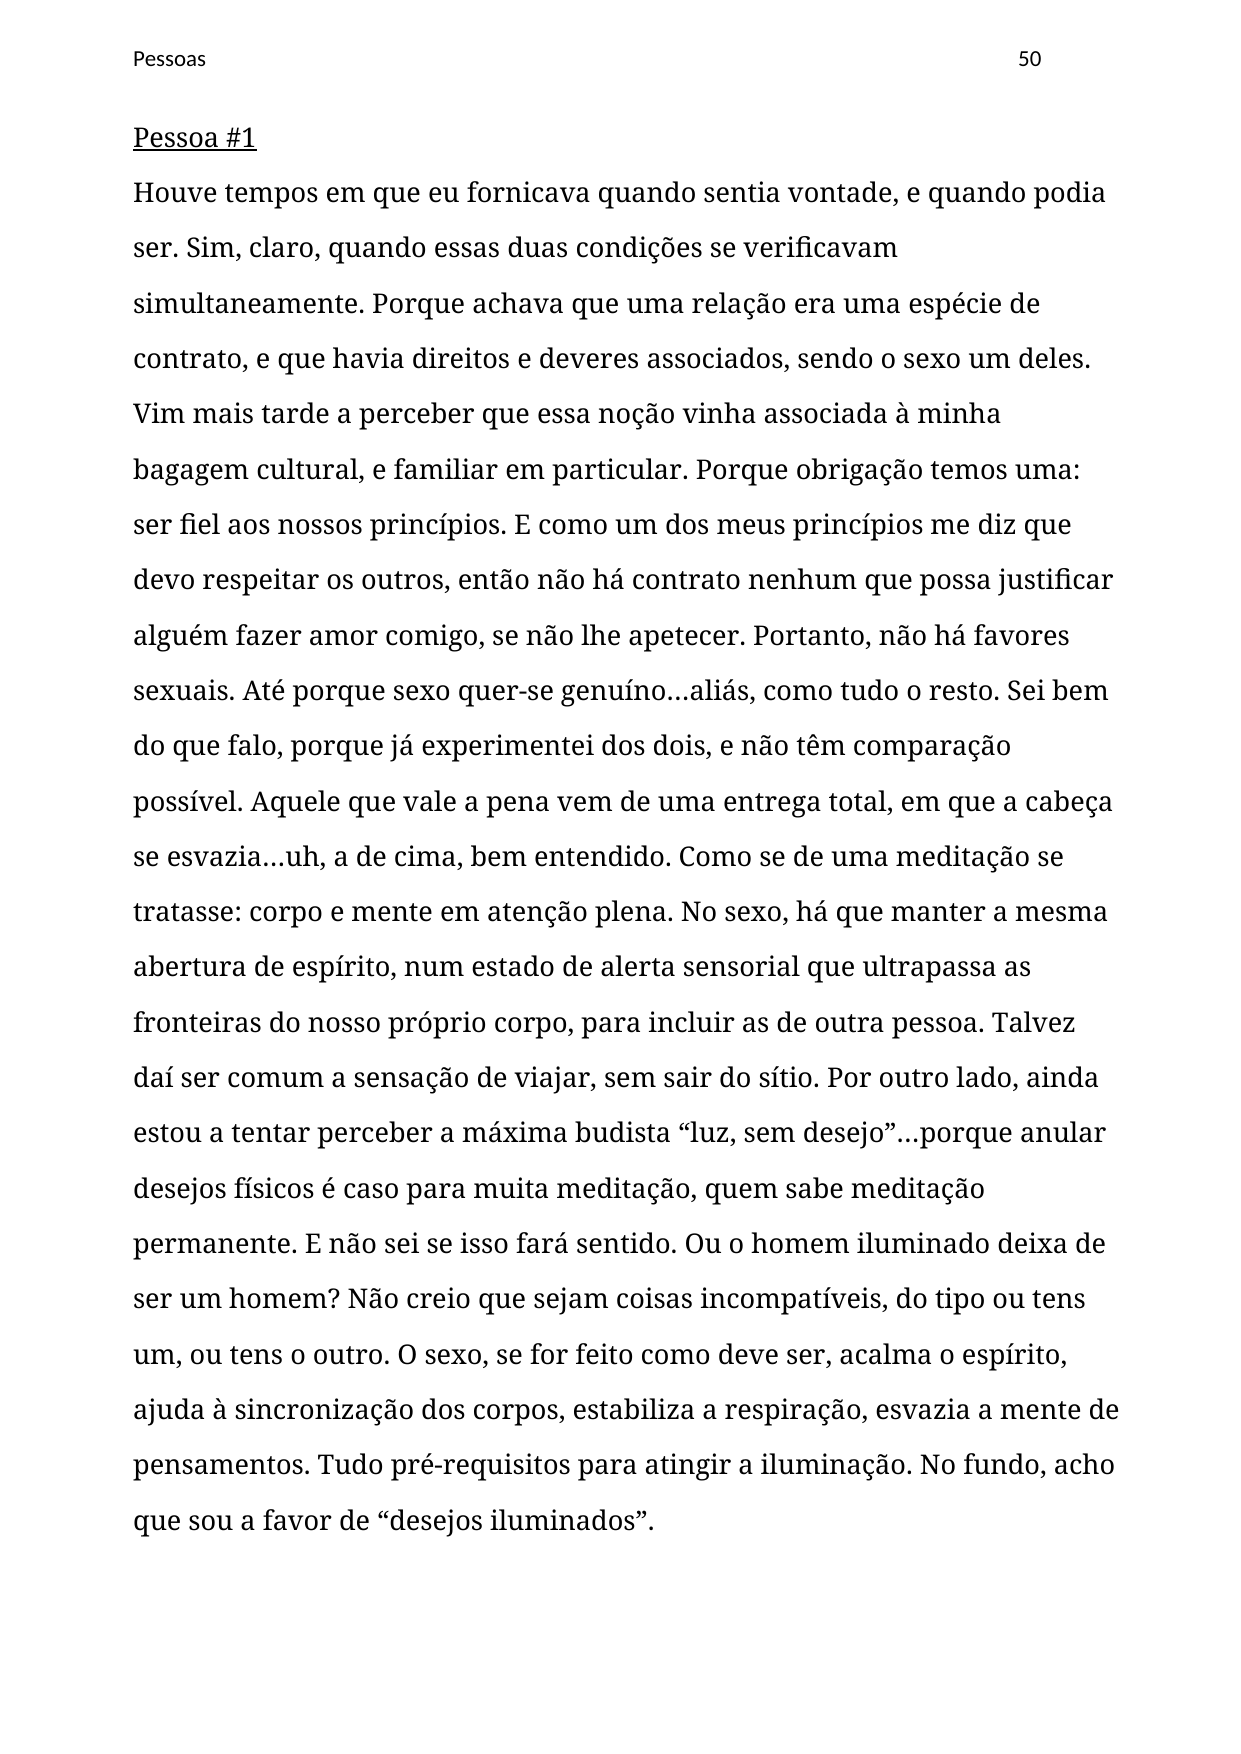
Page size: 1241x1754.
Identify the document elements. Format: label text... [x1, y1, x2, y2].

text Pessoa #1 [133, 118, 1122, 155]
text Houve tempos em que eu fornicava quando sentia vontade, e quando podia ser. Sim, claro, quando essas duas condições se verificavam simultaneamente. Porque achava que uma relação era uma espécie de contrato, e que havia direitos e deveres associados, sendo o sexo um deles. Vim mais tarde a perceber que essa noção vinha associada à minha bagagem cultural, e familiar em particular. Porque obrigação temos uma: ser fiel aos nossos princípios. E como um dos meus princípios me diz que devo respeitar os outros, então não há contrato nenhum que possa justificar alguém fazer amor comigo, se não lhe apetecer. Portanto, não há favores sexuais. Até porque sexo quer-se genuíno…aliás, como tudo o resto. Sei bem do que falo, porque já experimentei dos dois, e não têm comparação possível. Aquele que vale a pena vem de uma entrega total, em que a cabeça se esvazia…uh, a de cima, bem entendido. Como se de uma meditação se tratasse: corpo e mente em atenção plena. No sexo, há que manter a mesma abertura de espírito, num estado de alerta sensorial que ultrapassa as fronteiras do nosso próprio corpo, para incluir as de outra pessoa. Talvez daí ser comum a sensação de viajar, sem sair do sítio. Por outro lado, ainda estou a tentar perceber a máxima budista “luz, sem desejo”…porque anular desejos físicos é caso para muita meditação, quem sabe meditação permanente. E não sei se isso fará sentido. Ou o homem iluminado deixa de ser um homem? Não creio que sejam coisas incompatíveis, do tipo ou tens um, ou tens o outro. O sexo, se for feito como deve ser, acalma o espírito, ajuda à sincronização dos corpos, estabiliza a respiração, esvazia a mente de pensamentos. Tudo pré-requisitos para atingir a iluminação. No fundo, acho que sou a favor de “desejos iluminados”. [133, 173, 1122, 1538]
